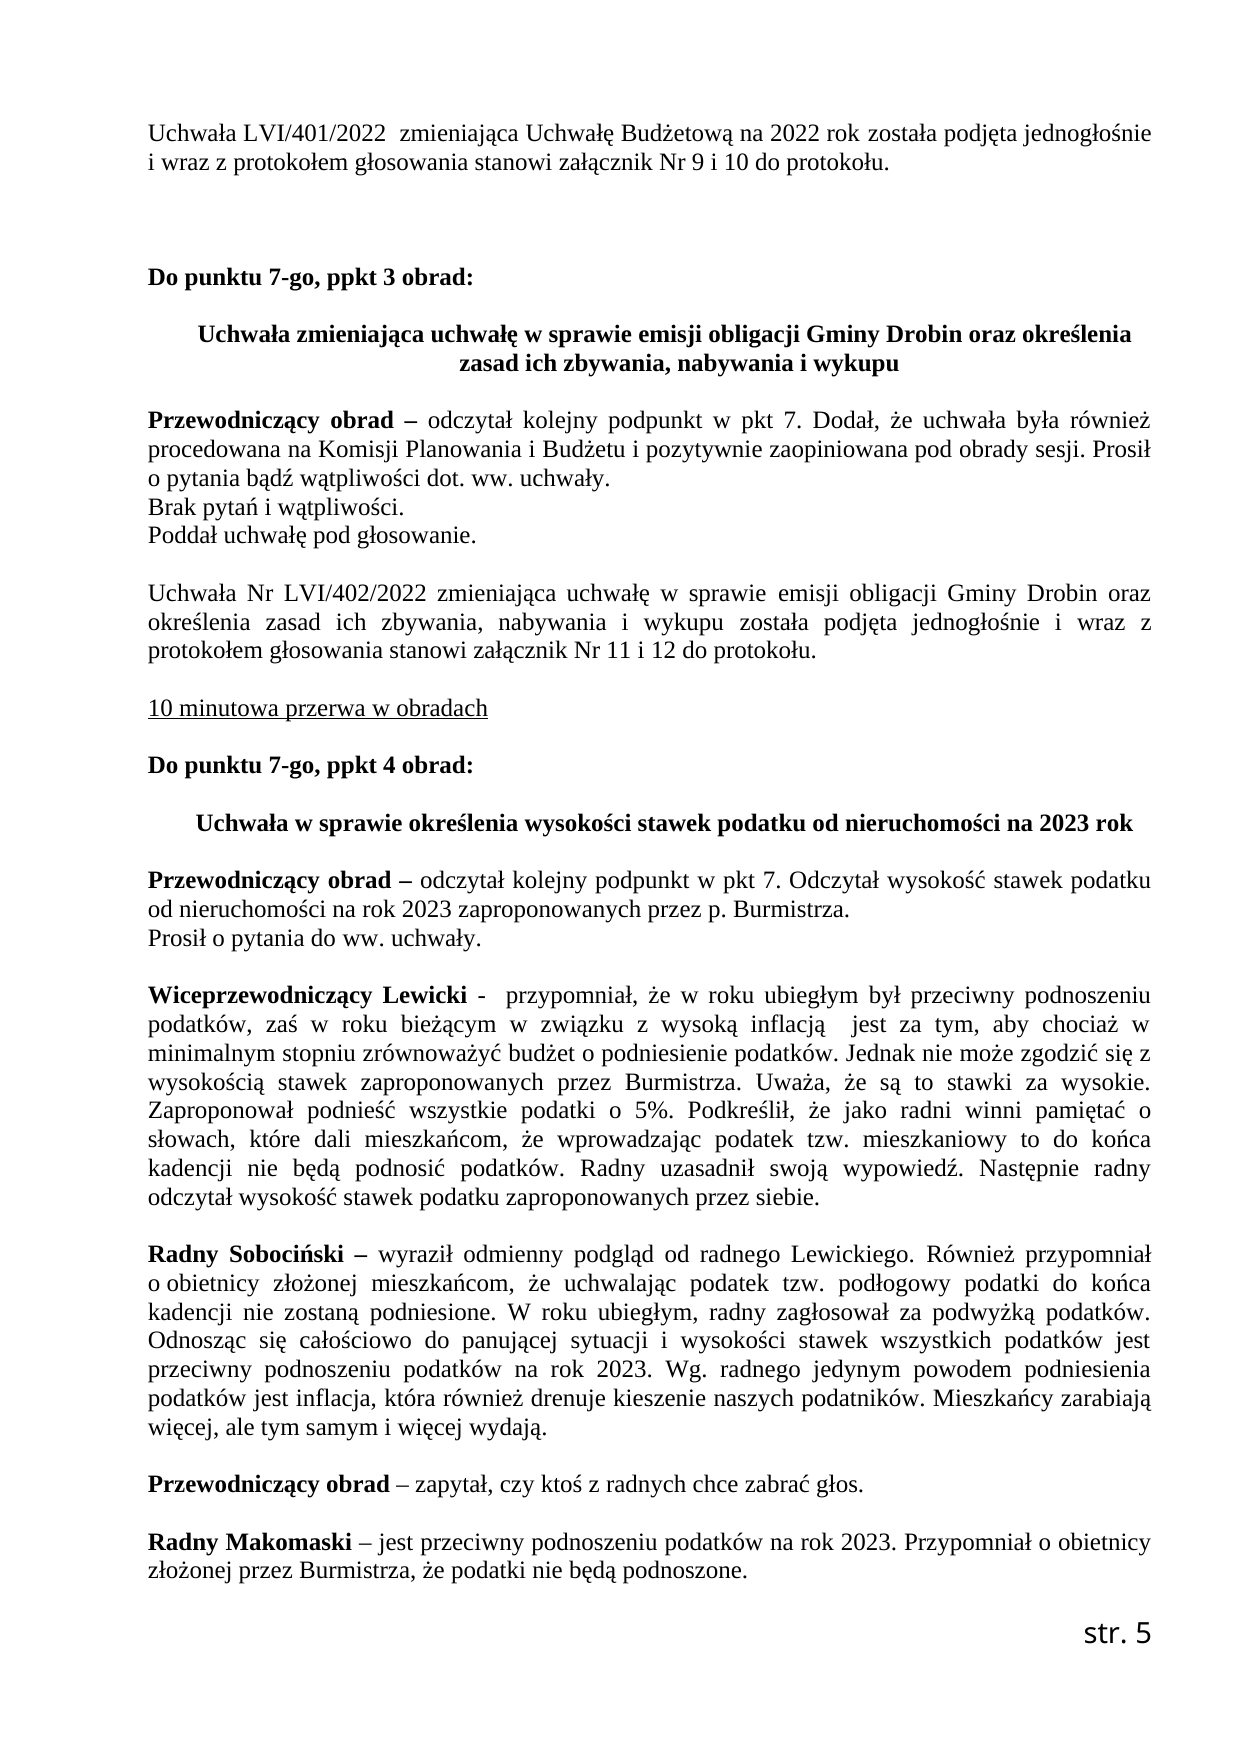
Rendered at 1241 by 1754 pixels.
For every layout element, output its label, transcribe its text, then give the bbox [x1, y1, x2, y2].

text Do punktu 7-go, ppkt 4 obrad: [148, 751, 1152, 779]
text 10 minutowa przerwa w obradach [148, 693, 1152, 722]
text Przewodniczący obrad – odczytał kolejny podpunkt w pkt 7. Odczytał wysokość stawek podatku od nieruchomości na rok 2023 zaproponowanych przez p. Burmistrza. [148, 866, 1152, 923]
text Poddał uchwałę pod głosowanie. [148, 521, 1152, 549]
text Uchwała w sprawie określenia wysokości stawek podatku od nieruchomości na 2023 rok [177, 808, 1152, 837]
text Przewodniczący obrad – zapytał, czy ktoś z radnych chce zabrać głos. [148, 1469, 1152, 1498]
text Uchwała LVI/401/2022 zmieniająca Uchwałę Budżetową na 2022 rok została podjęta jednogłośnie i wraz z protokołem głosowania stanowi załącznik Nr 9 i 10 do protokołu. [148, 118, 1152, 176]
text Radny Sobociński – wyraził odmienny podgląd od radnego Lewickiego. Również przypomniał o obietnicy złożonej mieszkańcom, że uchwalając podatek tzw. podłogowy podatki do końca kadencji nie zostaną podniesione. W roku ubiegłym, radny zagłosował za podwyżką podatków. Odnosząc się całościowo do panującej sytuacji i wysokości stawek wszystkich podatków jest przeciwny podnoszeniu podatków na rok 2023. Wg. radnego jedynym powodem podniesienia podatków jest inflacja, która również drenuje kieszenie naszych podatników. Mieszkańcy zarabiają więcej, ale tym samym i więcej wydają. [148, 1239, 1152, 1441]
text Prosił o pytania do ww. uchwały. [148, 923, 1152, 952]
text Uchwała zmieniająca uchwałę w sprawie emisji obligacji Gminy Drobin oraz określenia zasad ich zbywania, nabywania i wykupu [177, 319, 1152, 377]
text Radny Makomaski – jest przeciwny podnoszeniu podatków na rok 2023. Przypomniał o obietnicy złożonej przez Burmistrza, że podatki nie będą podnoszone. [148, 1527, 1152, 1584]
text Brak pytań i wątpliwości. [148, 492, 1152, 521]
text Do punktu 7-go, ppkt 3 obrad: [148, 262, 1152, 291]
text Wiceprzewodniczący Lewicki - przypomniał, że w roku ubiegłym był przeciwny podnoszeniu podatków, zaś w roku bieżącym w związku z wysoką inflacją jest za tym, aby chociaż w minimalnym stopniu zrównoważyć budżet o podniesienie podatków. Jednak nie może zgodzić się z wysokością stawek zaproponowanych przez Burmistrza. Uważa, że są to stawki za wysokie. Zaproponował podnieść wszystkie podatki o 5%. Podkreślił, że jako radni winni pamiętać o słowach, które dali mieszkańcom, że wprowadzając podatek tzw. mieszkaniowy to do końca kadencji nie będą podnosić podatków. Radny uzasadnił swoją wypowiedź. Następnie radny odczytał wysokość stawek podatku zaproponowanych przez siebie. [148, 981, 1152, 1211]
text Przewodniczący obrad – odczytał kolejny podpunkt w pkt 7. Dodał, że uchwała była również procedowana na Komisji Planowania i Budżetu i pozytywnie zaopiniowana pod obrady sesji. Prosił o pytania bądź wątpliwości dot. ww. uchwały. [148, 406, 1152, 492]
text Uchwała Nr LVI/402/2022 zmieniająca uchwałę w sprawie emisji obligacji Gminy Drobin oraz określenia zasad ich zbywania, nabywania i wykupu została podjęta jednogłośnie i wraz z protokołem głosowania stanowi załącznik Nr 11 i 12 do protokołu. [148, 578, 1152, 664]
